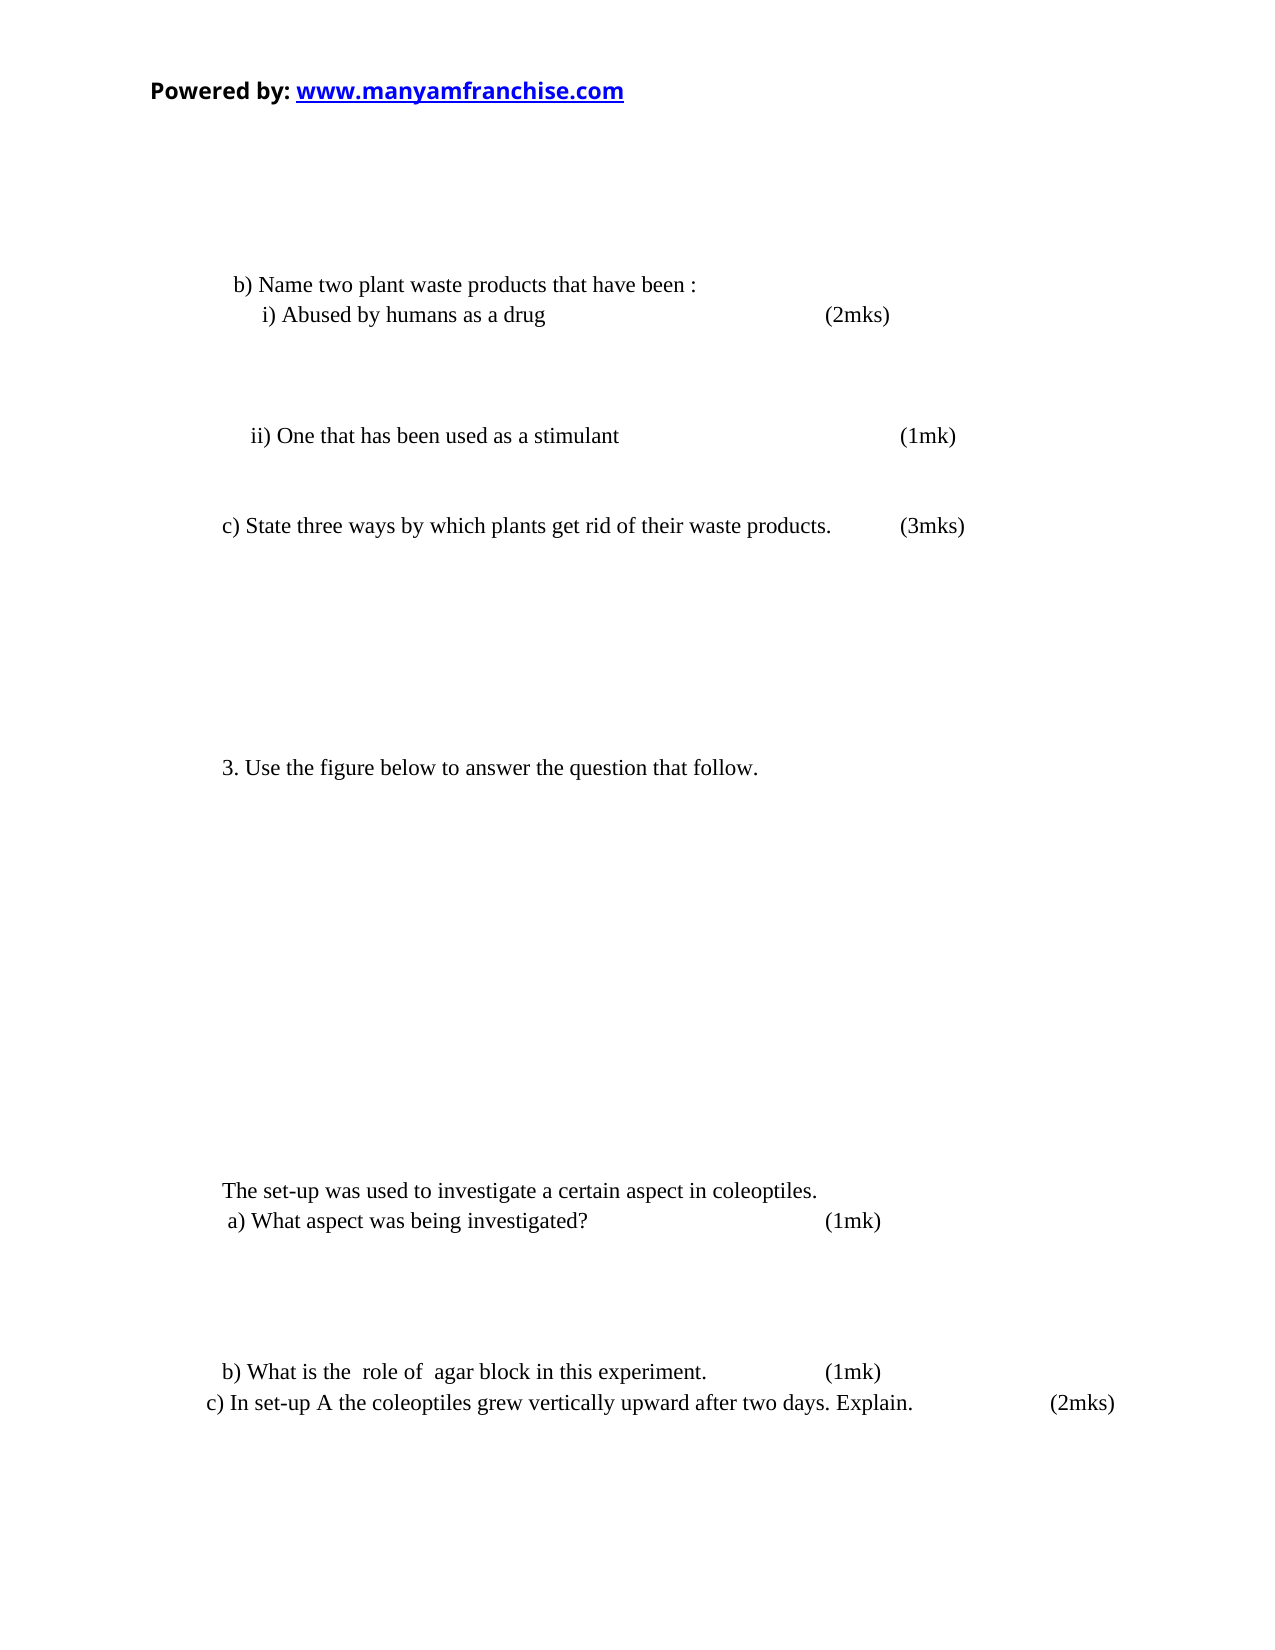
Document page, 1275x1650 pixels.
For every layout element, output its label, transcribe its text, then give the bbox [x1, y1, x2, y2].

list ii) One that has been used as a stimulant (1mk) [222, 422, 1125, 448]
list c) In set-up A the coleoptiles grew vertically upward after two days. Explain. (2mks) [206, 1388, 1125, 1415]
list b) What is the role of agar block in this experiment. (1mk) [222, 1358, 1125, 1385]
list 3. Use the figure below to answer the question that follow. [222, 754, 1125, 781]
list a) What aspect was being investigated? (1mk) [222, 1207, 1125, 1234]
list The set-up was used to investigate a certain aspect in coleoptiles. [222, 1177, 1125, 1203]
list b) Name two plant waste products that have been : [222, 271, 1125, 297]
list c) State three ways by which plants get rid of their waste products. (3mks) [222, 512, 1125, 539]
list i) Abused by humans as a drug (2mks) [222, 301, 1125, 327]
